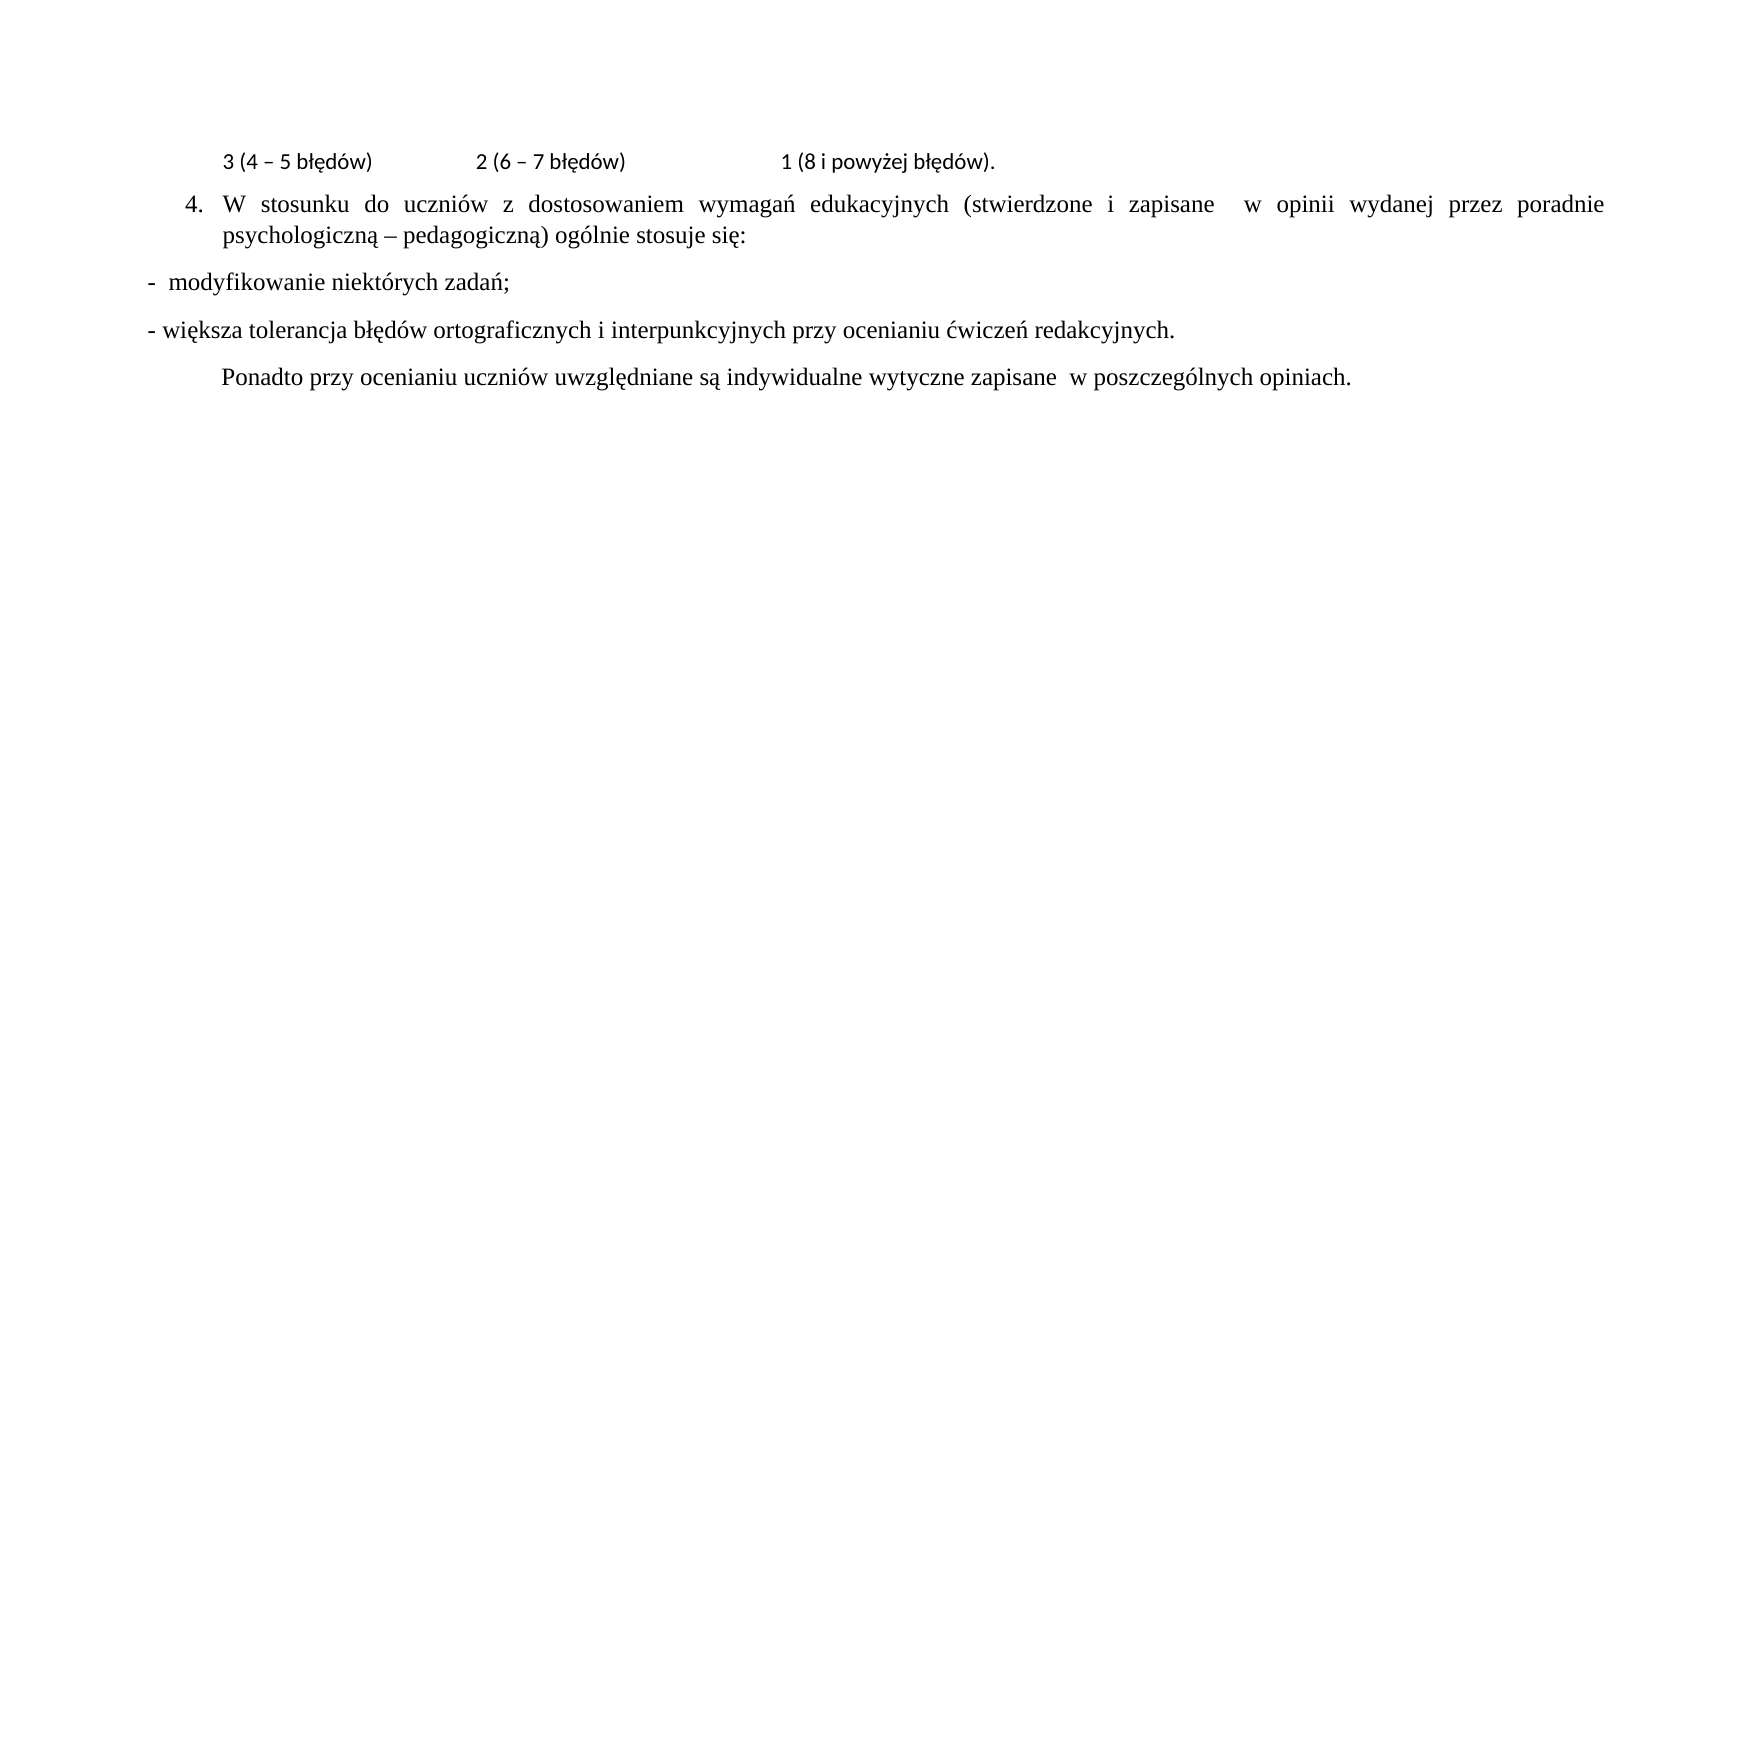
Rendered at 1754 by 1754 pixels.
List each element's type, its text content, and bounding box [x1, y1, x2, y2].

text - większa tolerancja błędów ortograficznych i interpunkcyjnych przy ocenianiu ćwiczeń redakcyjnych. [147, 315, 1606, 343]
text - modyfikowanie niektórych zadań; [147, 267, 1606, 296]
text 3 (4 – 5 błędów) 2 (6 – 7 błędów) 1 (8 i powyżej błędów). [222, 147, 1606, 176]
list W stosunku do uczniów z dostosowaniem wymagań edukacyjnych (stwierdzone i zapisane w opinii wydanej przez poradnie psychologiczną – pedagogiczną) ogólnie stosuje się: [185, 189, 1606, 249]
text Ponadto przy ocenianiu uczniów uwzględniane są indywidualne wytyczne zapisane w poszczególnych opiniach. [147, 362, 1606, 391]
